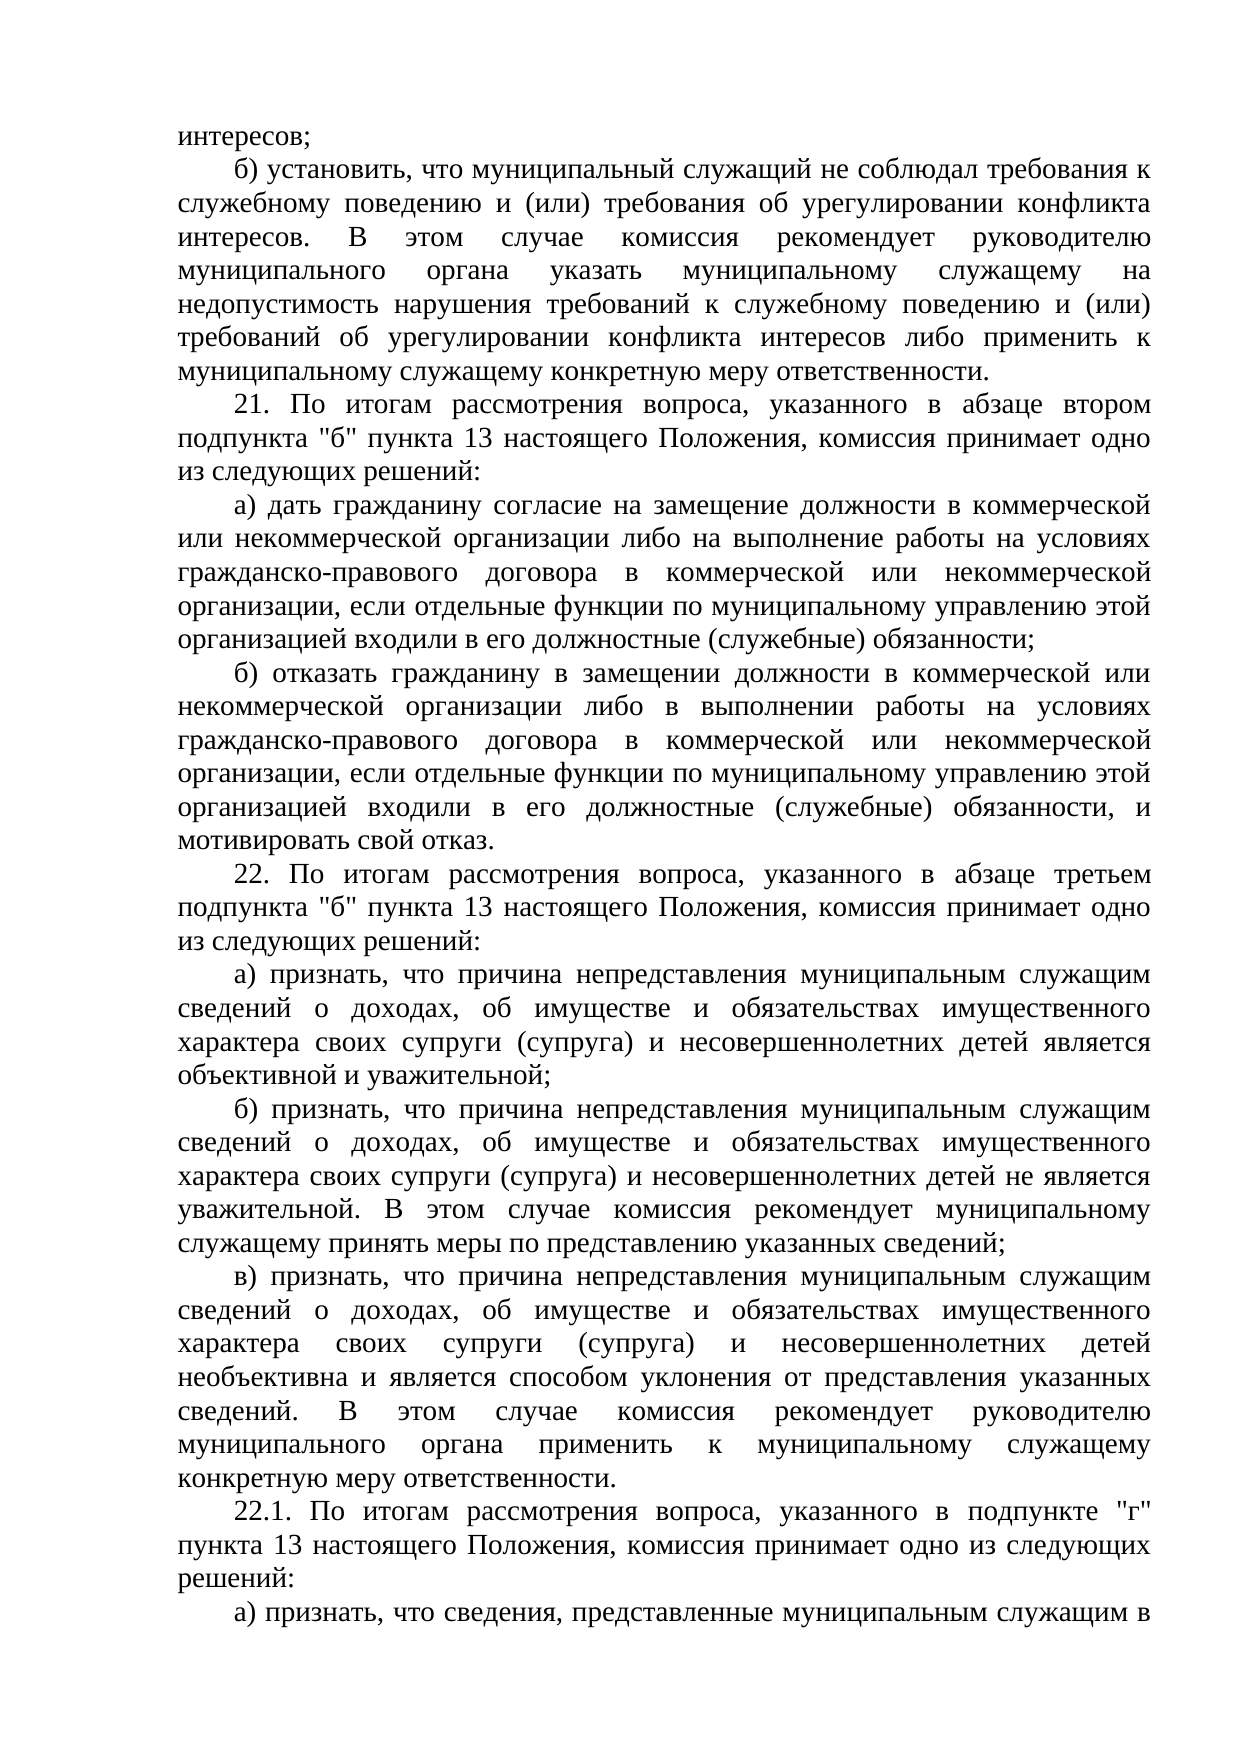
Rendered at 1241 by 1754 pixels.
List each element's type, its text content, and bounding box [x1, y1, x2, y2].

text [177, 118, 1152, 152]
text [177, 1594, 1152, 1627]
text б) отказать гражданину в замещении должности в коммерческой или некоммерческой организации либо в выполнении работы на условиях гражданско-правового договора в коммерческой или некоммерческой организации, если отдельные функции по муниципальному управлению этой организацией входили в его должностные (служебные) обязанности, и мотивировать свой отказ. [177, 655, 1152, 856]
text б) признать, что причина непредставления муниципальным служащим сведений о доходах, об имуществе и обязательствах имущественного характера своих супруги (супруга) и несовершеннолетних детей не является уважительной. В этом случае комиссия рекомендует муниципальному служащему принять меры по представлению указанных сведений; [177, 1091, 1152, 1258]
text 22. По итогам рассмотрения вопроса, указанного в абзаце третьем подпункта "б" пункта 13 настоящего Положения, комиссия принимает одно из следующих решений: [177, 856, 1152, 957]
text в) признать, что причина непредставления муниципальным служащим сведений о доходах, об имуществе и обязательствах имущественного характера своих супруги (супруга) и несовершеннолетних детей необъективна и является способом уклонения от представления указанных сведений. В этом случае комиссия рекомендует руководителю муниципального органа применить к муниципальному служащему конкретную меру ответственности. [177, 1258, 1152, 1493]
text а) дать гражданину согласие на замещение должности в коммерческой или некоммерческой организации либо на выполнение работы на условиях гражданско-правового договора в коммерческой или некоммерческой организации, если отдельные функции по муниципальному управлению этой организацией входили в его должностные (служебные) обязанности; [177, 487, 1152, 655]
text 22.1. По итогам рассмотрения вопроса, указанного в подпункте "г" пункта 13 настоящего Положения, комиссия принимает одно из следующих решений: [177, 1493, 1152, 1594]
text а) признать, что причина непредставления муниципальным служащим сведений о доходах, об имуществе и обязательствах имущественного характера своих супруги (супруга) и несовершеннолетних детей является объективной и уважительной; [177, 957, 1152, 1091]
text б) установить, что муниципальный служащий не соблюдал требования к служебному поведению и (или) требования об урегулировании конфликта интересов. В этом случае комиссия рекомендует руководителю муниципального органа указать муниципальному служащему на недопустимость нарушения требований к служебному поведению и (или) требований об урегулировании конфликта интересов либо применить к муниципальному служащему конкретную меру ответственности. [177, 152, 1152, 386]
text 21. По итогам рассмотрения вопроса, указанного в абзаце втором подпункта "б" пункта 13 настоящего Положения, комиссия принимает одно из следующих решений: [177, 386, 1152, 487]
